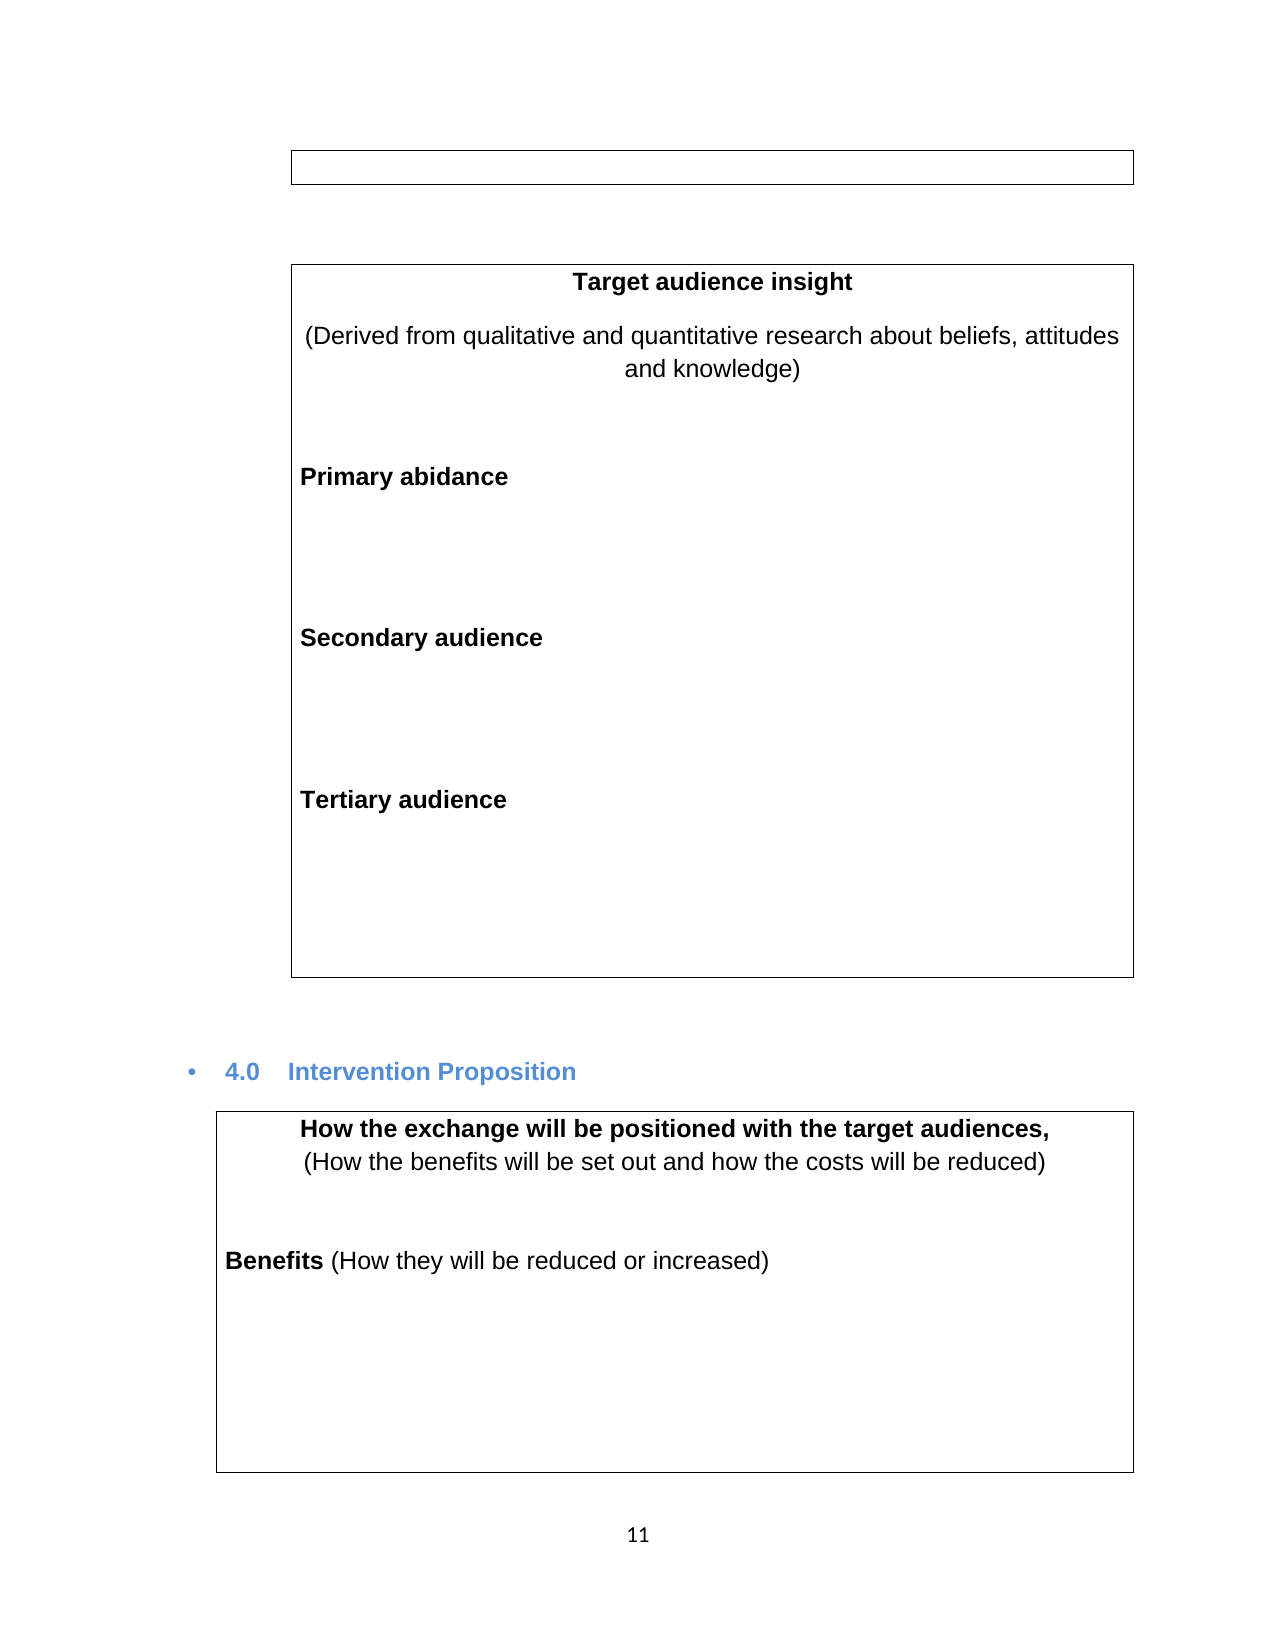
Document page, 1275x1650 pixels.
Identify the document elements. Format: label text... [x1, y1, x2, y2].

text (Derived from qualitative and quantitative research about beliefs, attitudes and knowledge) [292, 318, 1133, 383]
list Benefits (How they will be reduced or increased) [217, 1243, 1133, 1275]
list 4.0 Intervention Proposition [187, 1057, 1125, 1086]
text Primary abidance [292, 458, 1133, 490]
text Target audience insight [292, 265, 1133, 296]
list (How the benefits will be set out and how the costs will be reduced) [217, 1144, 1133, 1176]
text Tertiary audience [292, 782, 1133, 813]
text Secondary audience [292, 620, 1133, 652]
list How the exchange will be positioned with the target audiences, [217, 1112, 1133, 1143]
